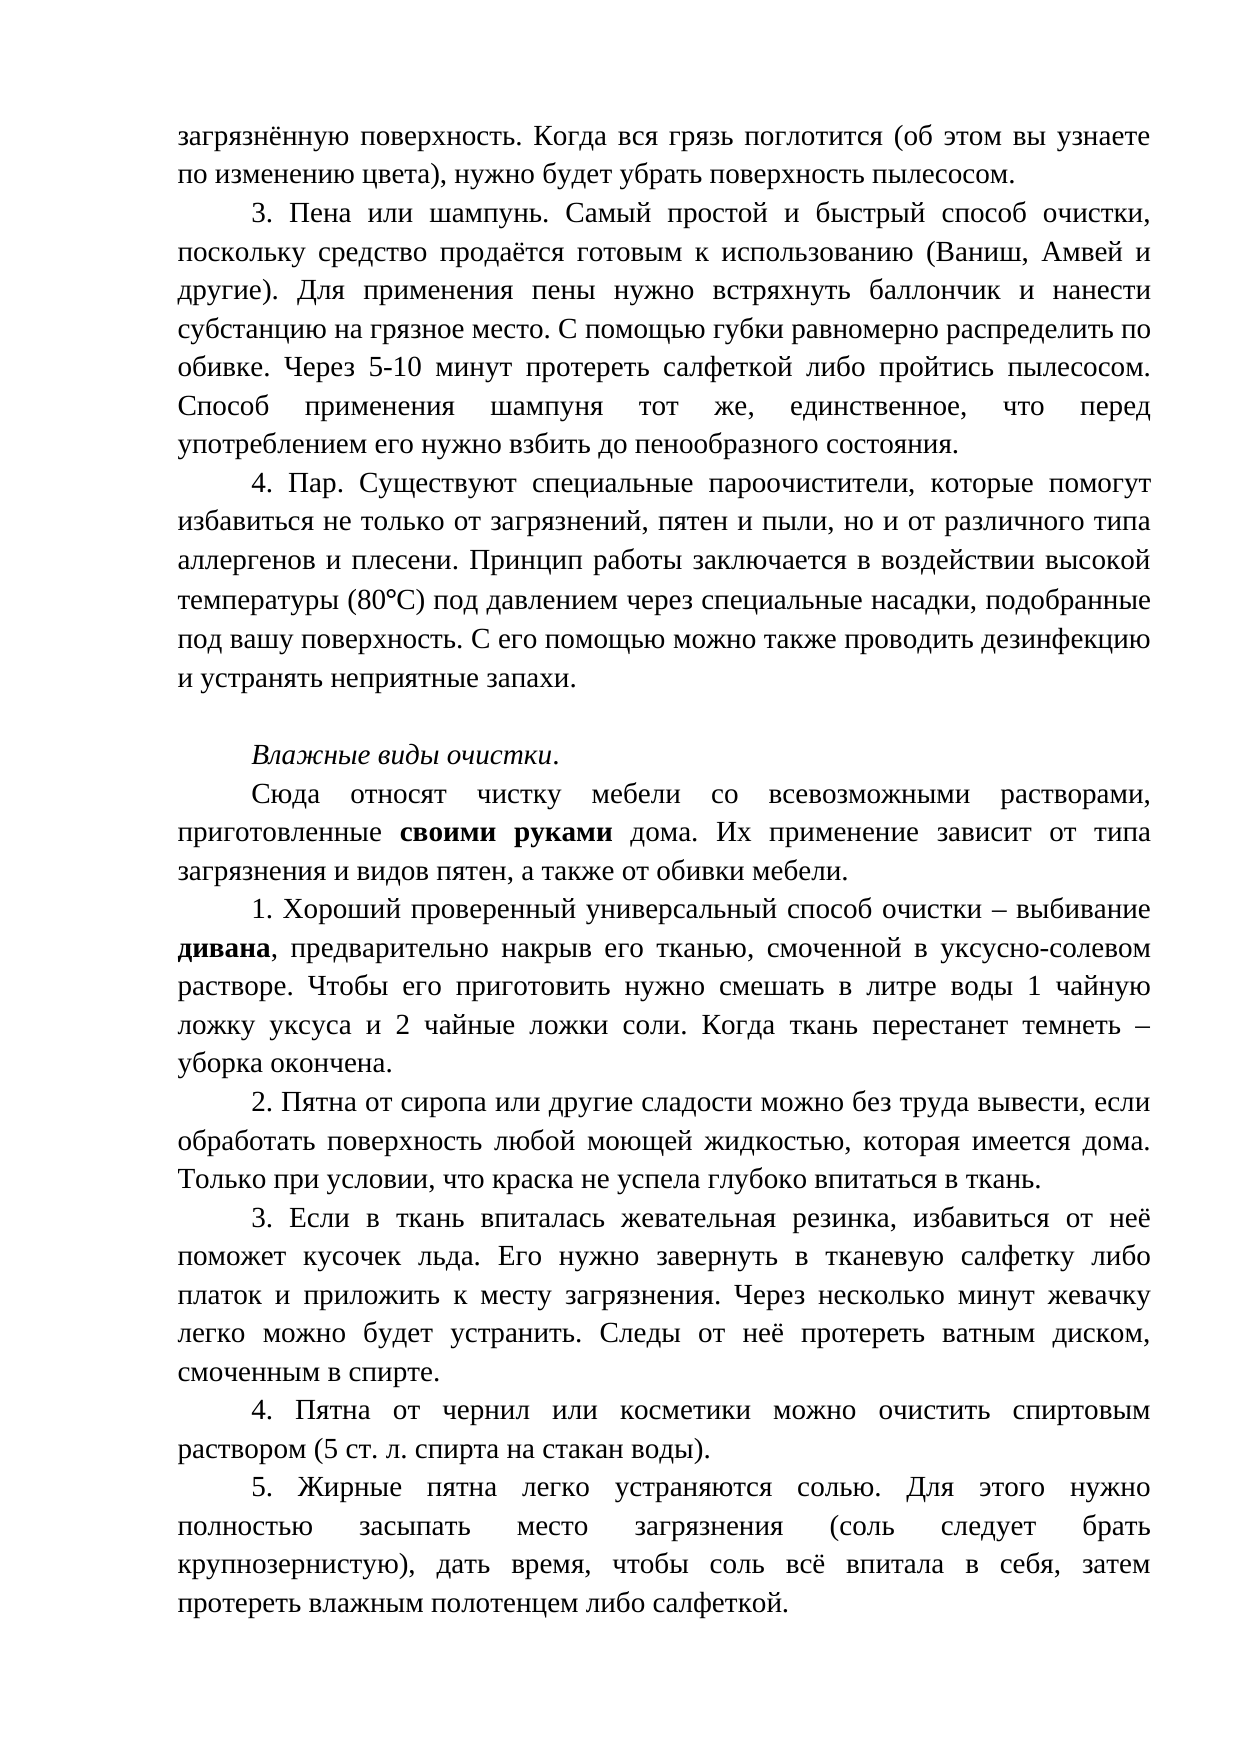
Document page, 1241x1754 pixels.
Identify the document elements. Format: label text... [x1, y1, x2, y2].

text 3. Если в ткань впиталась жевательная резинка, избавиться от неё поможет кусочек льда. Его нужно завернуть в тканевую салфетку либо платок и приложить к месту загрязнения. Через несколько минут жевачку легко можно будет устранить. Следы от неё протереть ватным диском, смоченным в спирте. [177, 1200, 1152, 1387]
text 1. Хороший проверенный универсальный способ очистки – выбивание дивана, предварительно накрыв его тканью, смоченной в уксусно-солевом растворе. Чтобы его приготовить нужно смешать в литре воды 1 чайную ложку уксуса и 2 чайные ложки соли. Когда ткань перестанет темнеть – уборка окончена. [177, 891, 1152, 1079]
text 5. Жирные пятна легко устраняются солью. Для этого нужно полностью засыпать место загрязнения (соль следует брать крупнозернистую), дать время, чтобы соль всё впитала в себя, затем протереть влажным полотенцем либо салфеткой. [177, 1469, 1152, 1619]
text 4. Пар. Существуют специальные пароочистители, которые помогут избавиться не только от загрязнений, пятен и пыли, но и от различного типа аллергенов и плесени. Принцип работы заключается в воздействии высокой температуры (80°С) под давлением через специальные насадки, подобранные под вашу поверхность. С его помощью можно также проводить дезинфекцию и устранять неприятные запахи. [177, 465, 1152, 694]
text Сюда относят чистку мебели со всевозможными растворами, приготовленные своими руками дома. Их применение зависит от типа загрязнения и видов пятен, а также от обивки мебели. [177, 776, 1152, 886]
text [177, 118, 1152, 190]
text Влажные виды очистки. [177, 737, 1152, 771]
text 3. Пена или шампунь. Самый простой и быстрый способ очистки, поскольку средство продаётся готовым к использованию (Ваниш, Амвей и другие). Для применения пены нужно встряхнуть баллончик и нанести субстанцию на грязное место. С помощью губки равномерно распределить по обивке. Через 5-10 минут протереть салфеткой либо пройтись пылесосом. Способ применения шампуня тот же, единственное, что перед употреблением его нужно взбить до пенообразного состояния. [177, 195, 1152, 460]
text 4. Пятна от чернил или косметики можно очистить спиртовым раствором (5 ст. л. спирта на стакан воды). [177, 1392, 1152, 1464]
text 2. Пятна от сиропа или другие сладости можно без труда вывести, если обработать поверхность любой моющей жидкостью, которая имеется дома. Только при условии, что краска не успела глубоко впитаться в ткань. [177, 1084, 1152, 1195]
